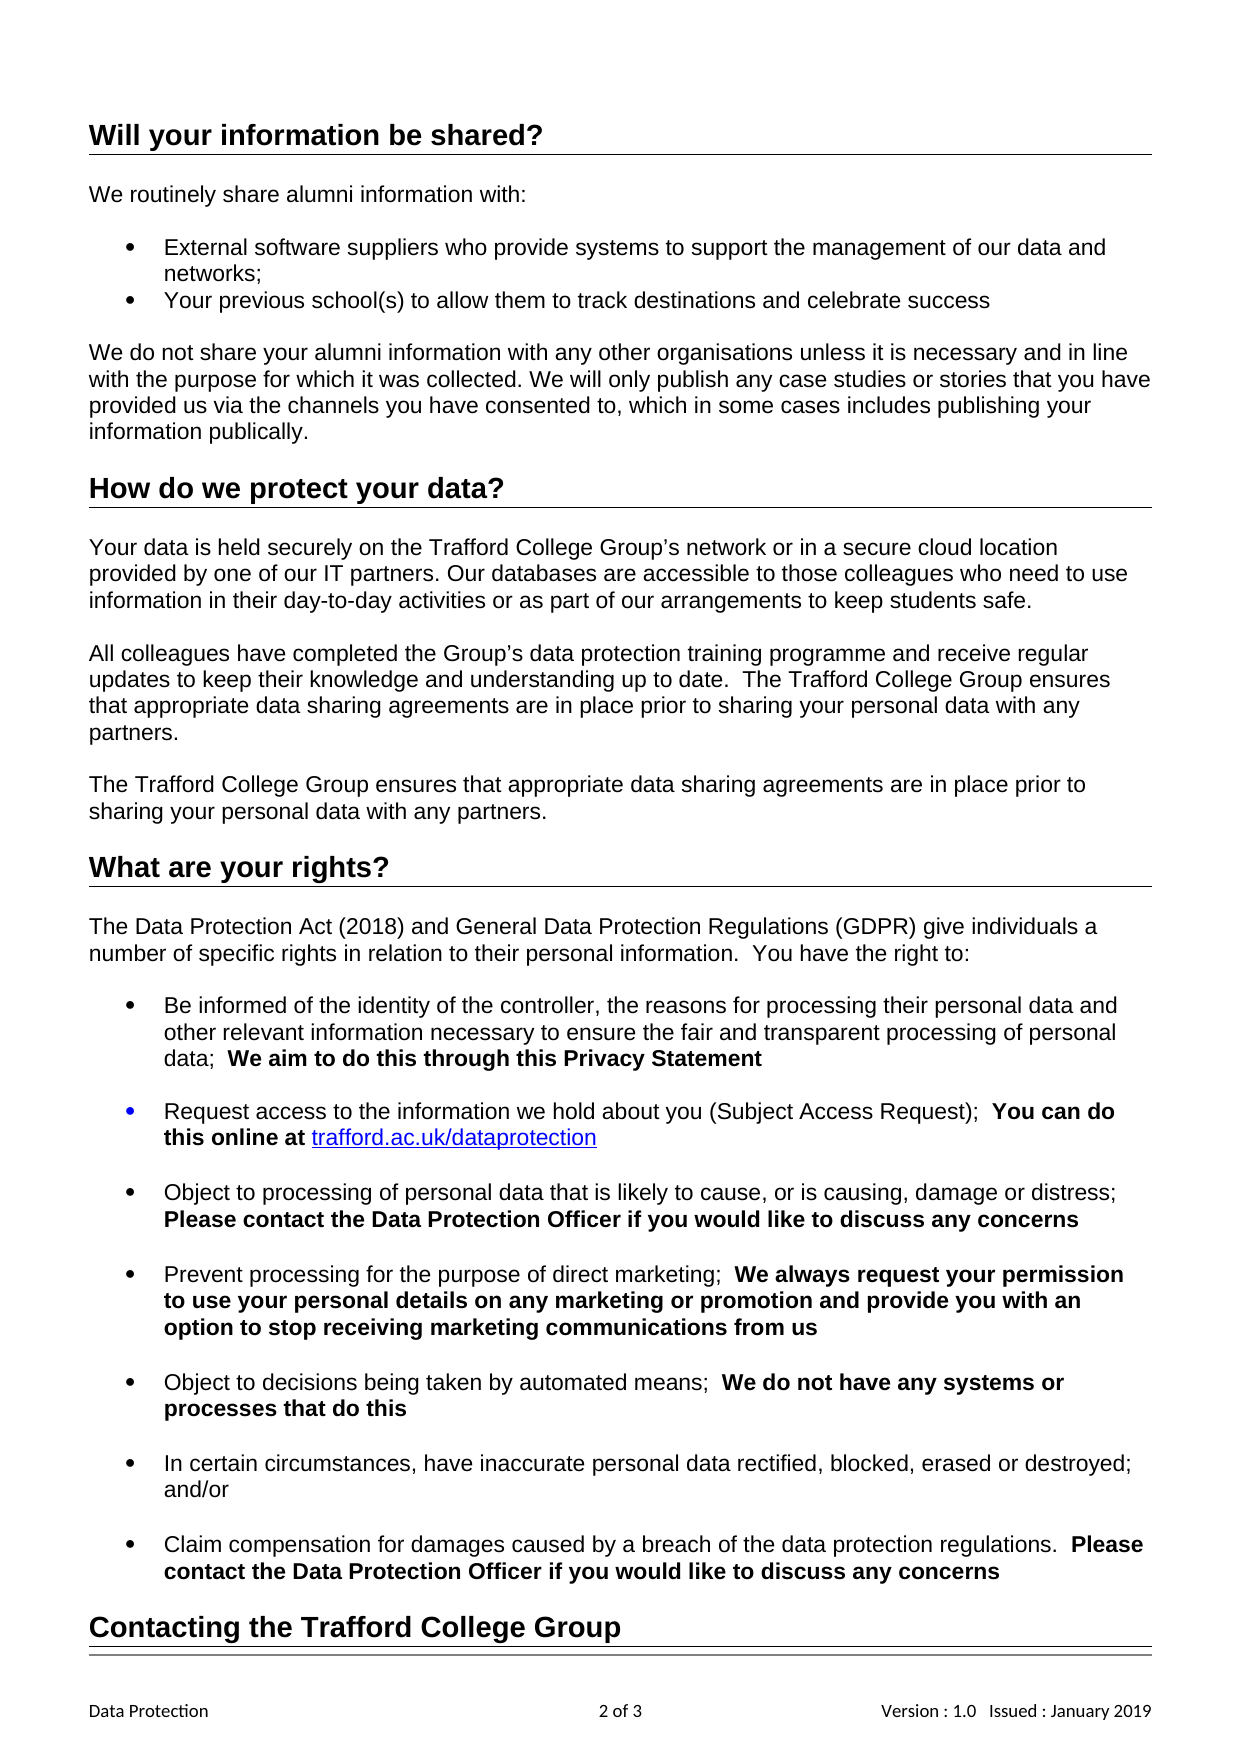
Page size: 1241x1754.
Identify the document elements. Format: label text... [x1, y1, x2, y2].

text The Data Protection Act (2018) and General Data Protection Regulations (GDPR) give individuals a number of specific rights in relation to their personal information. You have the right to: [89, 913, 1152, 966]
text Your data is held securely on the Trafford College Group’s network or in a secure cloud location provided by one of our IT partners. Our databases are accessible to those colleagues who need to use information in their day-to-day activities or as part of our arrangements to keep students safe. [89, 534, 1152, 613]
text How do we protect your data? [89, 471, 1152, 507]
text Will your information be shared? [89, 118, 1152, 154]
list Object to decisions being taken by automated means; We do not have any systems or processes that do this [126, 1368, 1152, 1421]
list Claim compensation for damages caused by a breach of the data protection regulations. Please contact the Data Protection Officer if you would like to discuss any concerns [126, 1531, 1152, 1584]
list Your previous school(s) to allow them to track destinations and celebrate success [126, 287, 1152, 313]
list Object to processing of personal data that is likely to cause, or is causing, damage or distress; Please contact the Data Protection Officer if you would like to discuss any concerns [126, 1179, 1152, 1232]
text We routinely share alumni information with: [89, 181, 1152, 207]
text Contacting the Trafford College Group [89, 1611, 1152, 1646]
text What are your rights? [89, 850, 1152, 886]
list Prevent processing for the purpose of direct marketing; We always request your permission to use your personal details on any marketing or promotion and provide you with an option to stop receiving marketing communications from us [126, 1261, 1152, 1340]
text All colleagues have completed the Group’s data protection training programme and receive regular updates to keep their knowledge and understanding up to date. The Trafford College Group ensures that appropriate data sharing agreements are in place prior to sharing your personal data with any partners. [89, 639, 1152, 745]
list External software suppliers who provide systems to support the management of our data and networks; [126, 234, 1152, 287]
list Be informed of the identity of the controller, the reasons for processing their personal data and other relevant information necessary to ensure the fair and transparent processing of personal data; We aim to do this through this Privacy Statement [126, 992, 1152, 1071]
list Request access to the information we hold about you (Subject Access Request); You can do this online at trafford.ac.uk/dataprotection [126, 1098, 1152, 1151]
text The Trafford College Group ensures that appropriate data sharing agreements are in place prior to sharing your personal data with any partners. [89, 771, 1152, 824]
text We do not share your alumni information with any other organisations unless it is necessary and in line with the purpose for which it was collected. We will only publish any case studies or stories that you have provided us via the channels you have consented to, which in some cases includes publishing your information publically. [89, 339, 1152, 445]
list In certain circumstances, have inaccurate personal data rectified, blocked, erased or destroyed; and/or [126, 1450, 1152, 1503]
